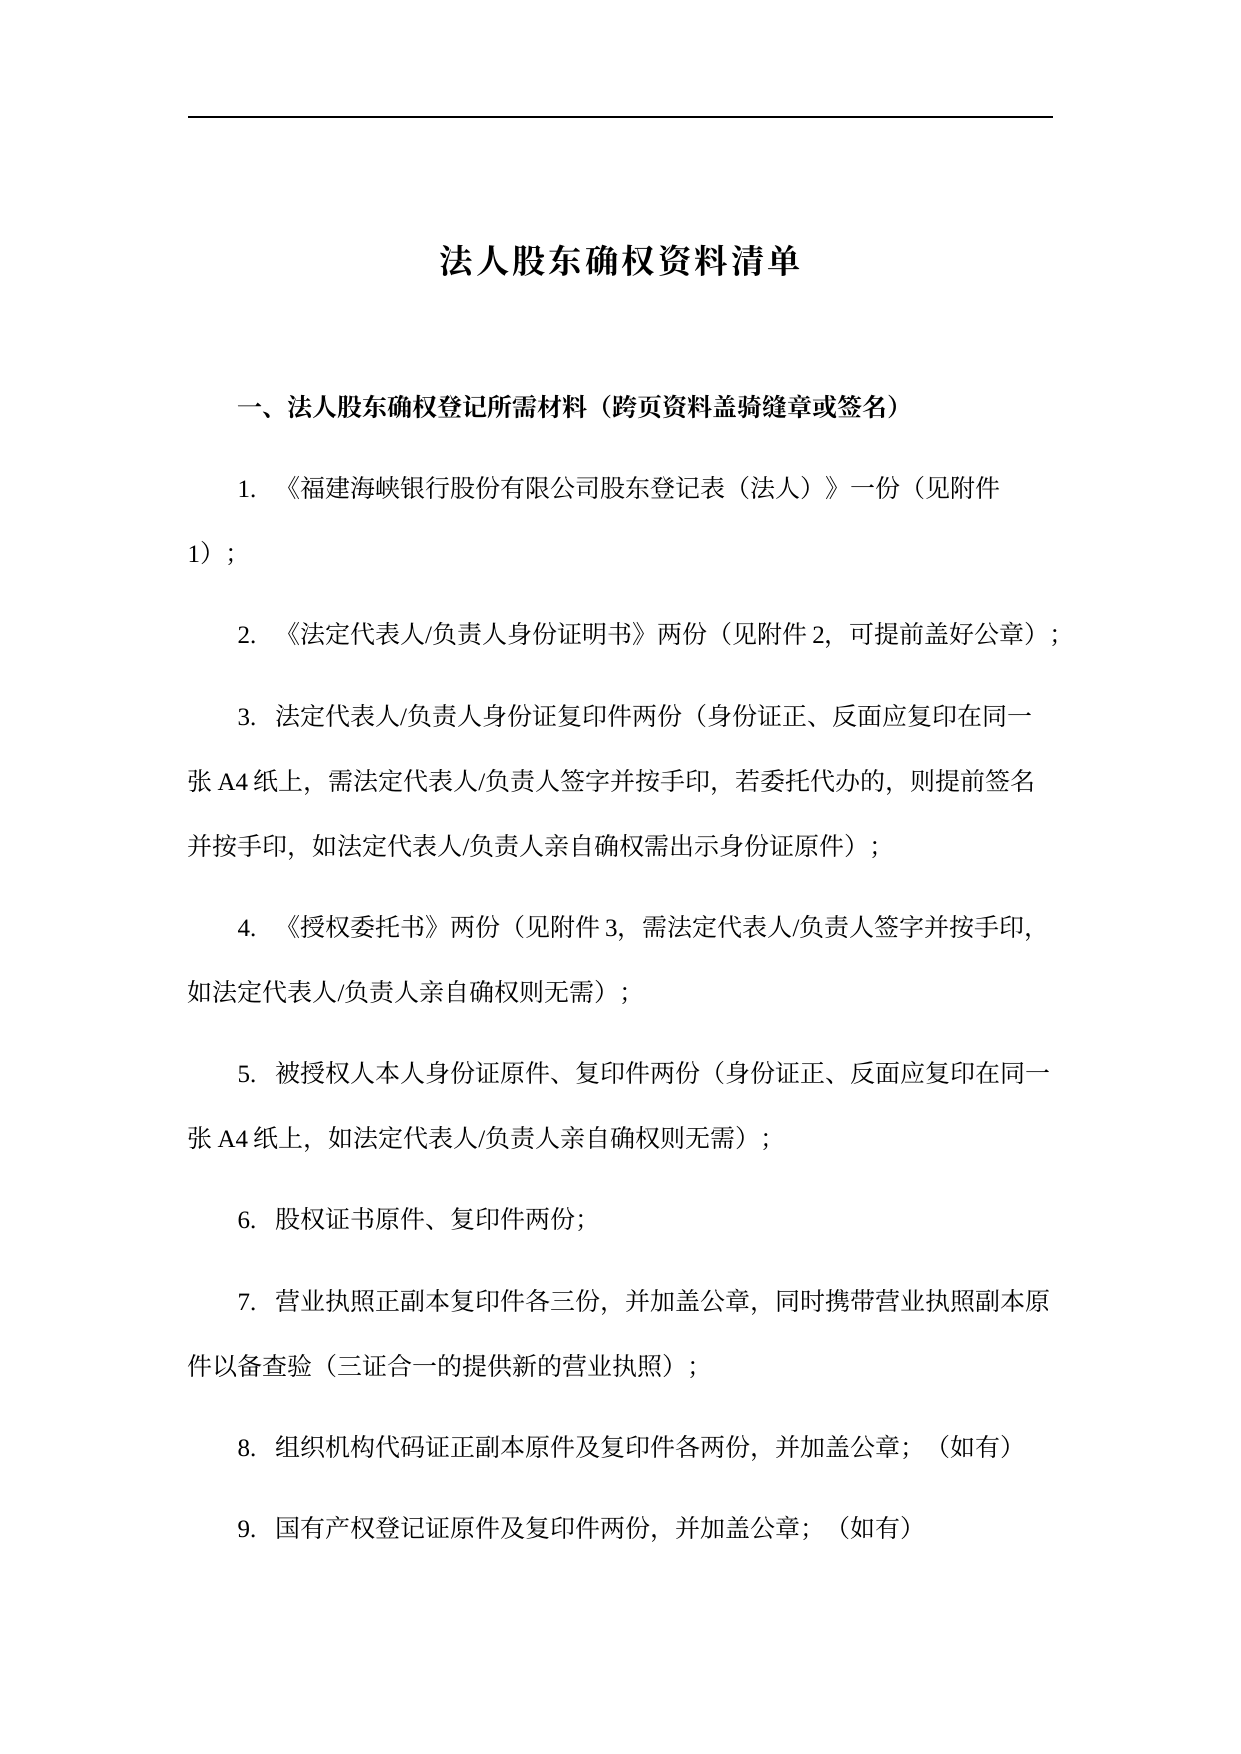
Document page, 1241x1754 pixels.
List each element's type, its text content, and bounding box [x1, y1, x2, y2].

text 法人股东确权资料清单 [187, 227, 1053, 292]
list 《福建海峡银行股份有限公司股东登记表（法人）》一份（见附件1）； [187, 454, 1053, 584]
list 股权证书原件、复印件两份； [187, 1186, 1053, 1251]
list 组织机构代码证正副本原件及复印件各两份，并加盖公章；（如有） [187, 1413, 1053, 1478]
list 《授权委托书》两份（见附件3，需法定代表人/负责人签字并按手印，如法定代表人/负责人亲自确权则无需）； [187, 893, 1053, 1023]
text 一、法人股东确权登记所需材料（跨页资料盖骑缝章或签名） [187, 373, 1053, 438]
list 营业执照正副本复印件各三份，并加盖公章，同时携带营业执照副本原件以备查验（三证合一的提供新的营业执照）； [187, 1267, 1053, 1397]
list 法定代表人/负责人身份证复印件两份（身份证正、反面应复印在同一张A4纸上，需法定代表人/负责人签字并按手印，若委托代办的，则提前签名并按手印，如法定代表人/负责人亲自确权需出示身份证原件）； [187, 682, 1053, 877]
list 被授权人本人身份证原件、复印件两份（身份证正、反面应复印在同一张A4纸上，如法定代表人/负责人亲自确权则无需）； [187, 1039, 1053, 1169]
list 国有产权登记证原件及复印件两份，并加盖公章；（如有） [187, 1494, 1053, 1559]
list 《法定代表人/负责人身份证明书》两份（见附件2，可提前盖好公章）； [187, 601, 1053, 666]
